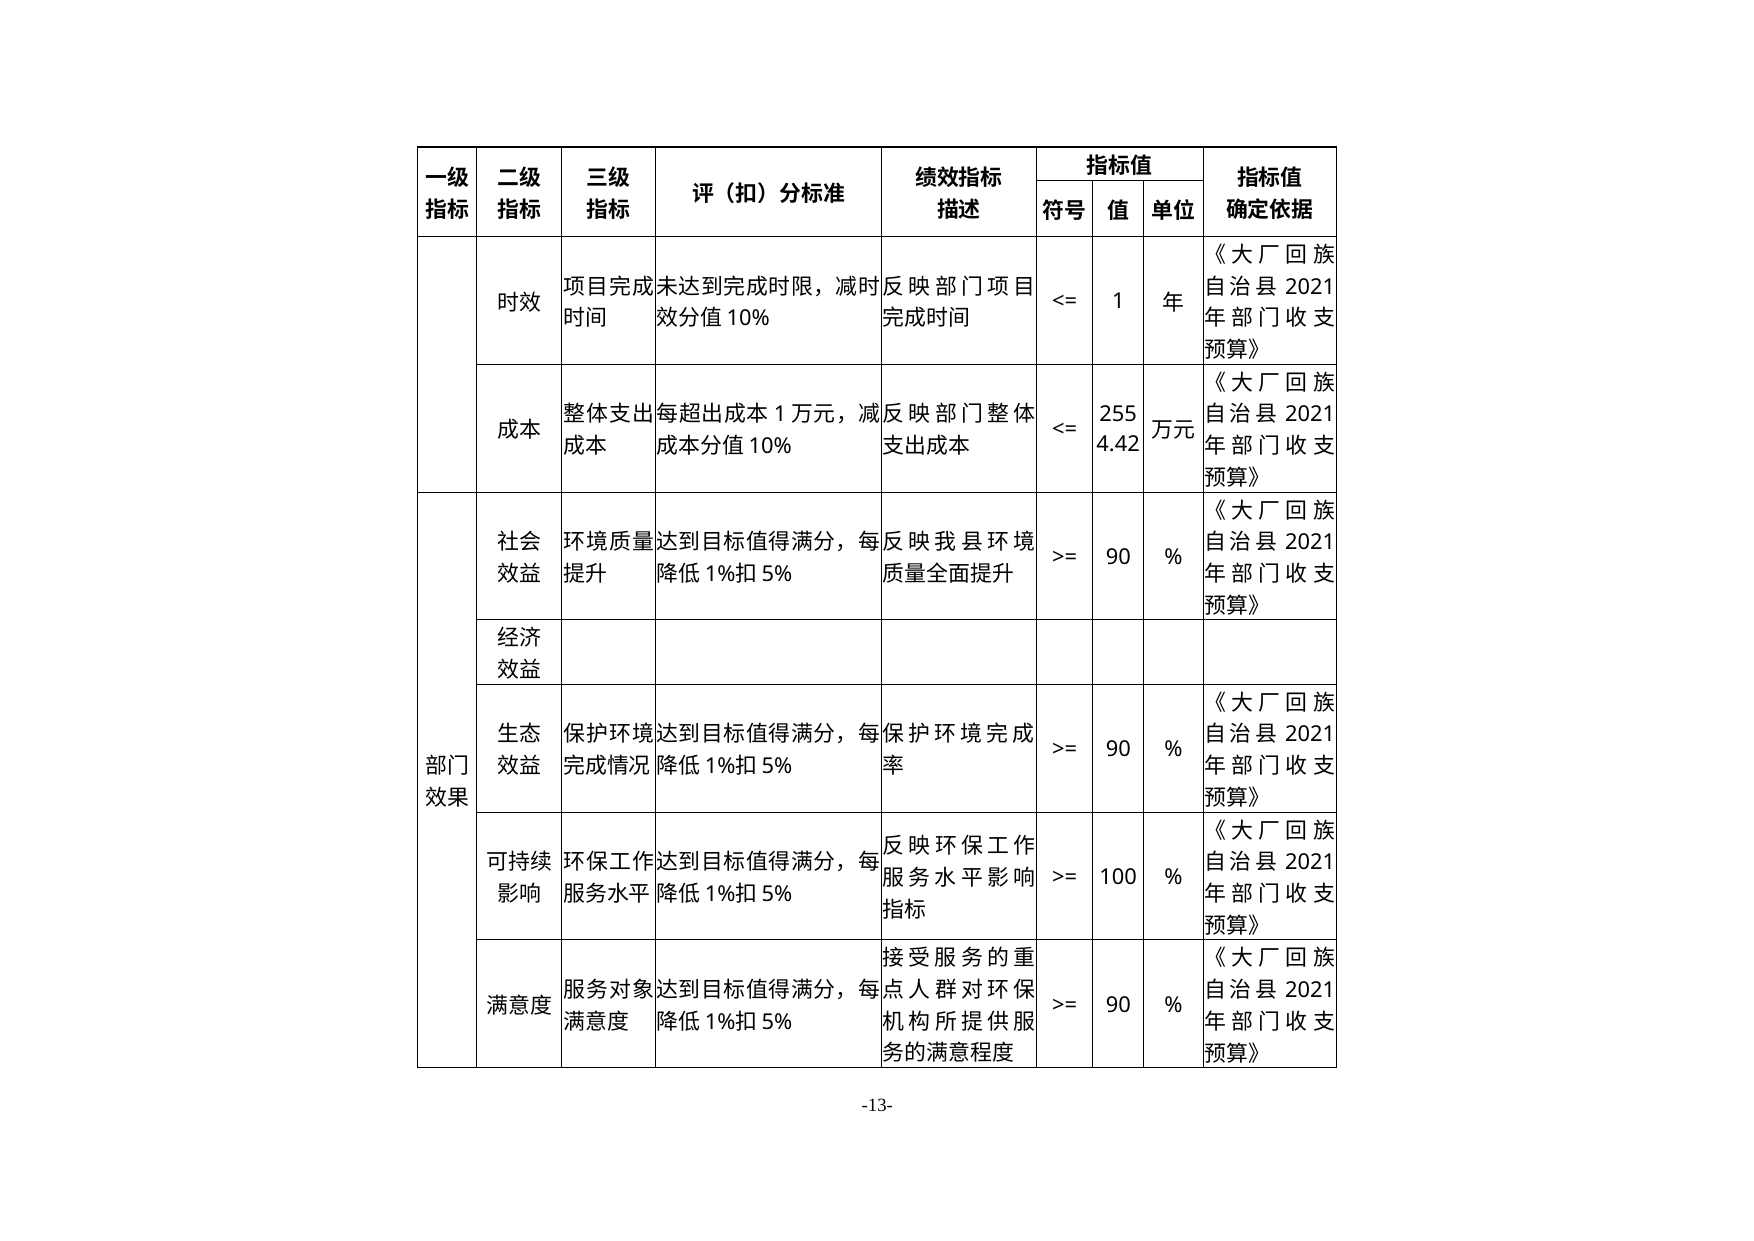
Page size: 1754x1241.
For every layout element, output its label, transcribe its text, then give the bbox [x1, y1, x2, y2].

table_cell 《大厂回族自治县2021年部门收支预算》 [1204, 685, 1336, 812]
table_cell 90 [1093, 493, 1143, 619]
table_header 一级指标 [418, 148, 476, 236]
table_cell 单位 [1144, 181, 1203, 236]
table_cell 社会 效益 [477, 493, 561, 619]
table_cell 反映环保工作服务水平影响指标 [882, 813, 1036, 939]
table_cell 整体支出成本 [562, 365, 655, 492]
table_cell 《大厂回族自治县2021年部门收支预算》 [1204, 237, 1336, 364]
table_cell [562, 620, 655, 684]
table_cell >= [1037, 813, 1092, 939]
table_cell 100 [1093, 813, 1143, 939]
table_cell 可持续影响 [477, 813, 561, 939]
table_cell % [1144, 493, 1203, 619]
table_cell 服务对象满意度 [562, 940, 655, 1067]
table_cell 每超出成本1万元，减成本分值10% [656, 365, 881, 492]
table_cell 项目完成时间 [562, 237, 655, 364]
table_cell <= [1037, 365, 1092, 492]
table_cell [656, 620, 881, 684]
table_header 评（扣）分标准 [656, 148, 881, 236]
table_cell 达到目标值得满分，每降低1%扣5% [656, 813, 881, 939]
table_cell 保护环境完成情况 [562, 685, 655, 812]
table_header 指标值 [1037, 148, 1203, 180]
table_cell 接受服务的重点人群对环保机构所提供服务的满意程度 [882, 940, 1036, 1067]
table_cell % [1144, 813, 1203, 939]
table_cell 《大厂回族自治县2021年部门收支预算》 [1204, 493, 1336, 619]
table_cell % [1144, 940, 1203, 1067]
table_cell 生态 效益 [477, 685, 561, 812]
table_cell 部门效果 [418, 493, 476, 1067]
table_cell 未达到完成时限，减时效分值10% [656, 237, 881, 364]
table_cell 达到目标值得满分，每降低1%扣5% [656, 493, 881, 619]
table_cell 保护环境完成率 [882, 685, 1036, 812]
table_cell 2554.42 [1093, 365, 1143, 492]
table_header 二级 指标 [477, 148, 561, 236]
table_cell 环保工作服务水平 [562, 813, 655, 939]
table_cell 《大厂回族自治县2021年部门收支预算》 [1204, 365, 1336, 492]
table_cell [1037, 620, 1092, 684]
table_cell 达到目标值得满分，每降低1%扣5% [656, 685, 881, 812]
table_cell 万元 [1144, 365, 1203, 492]
table_cell <= [1037, 237, 1092, 364]
table_cell 时效 [477, 237, 561, 364]
table_cell >= [1037, 940, 1092, 1067]
table_cell >= [1037, 685, 1092, 812]
table_cell 满意度 [477, 940, 561, 1067]
table_cell 反映部门项目完成时间 [882, 237, 1036, 364]
table_cell 反映部门整体支出成本 [882, 365, 1036, 492]
table_cell 1 [1093, 237, 1143, 364]
table_cell 90 [1093, 940, 1143, 1067]
table_cell 经济 效益 [477, 620, 561, 684]
table_cell [882, 620, 1036, 684]
table_cell 环境质量提升 [562, 493, 655, 619]
table_cell 90 [1093, 685, 1143, 812]
table_cell 成本 [477, 365, 561, 492]
table_cell >= [1037, 493, 1092, 619]
table_cell [1204, 620, 1336, 684]
table_cell 符号 [1037, 181, 1092, 236]
table_cell 值 [1093, 181, 1143, 236]
table_cell 年 [1144, 237, 1203, 364]
table_cell % [1144, 685, 1203, 812]
table_cell 《大厂回族自治县2021年部门收支预算》 [1204, 813, 1336, 939]
table_cell 反映我县环境质量全面提升 [882, 493, 1036, 619]
table_cell 《大厂回族自治县2021年部门收支预算》 [1204, 940, 1336, 1067]
table_header 指标值 确定依据 [1204, 148, 1336, 236]
table_cell [1093, 620, 1143, 684]
table_header 三级 指标 [562, 148, 655, 236]
table_cell 达到目标值得满分，每降低1%扣5% [656, 940, 881, 1067]
table_header 绩效指标 描述 [882, 148, 1036, 236]
table_cell [1144, 620, 1203, 684]
